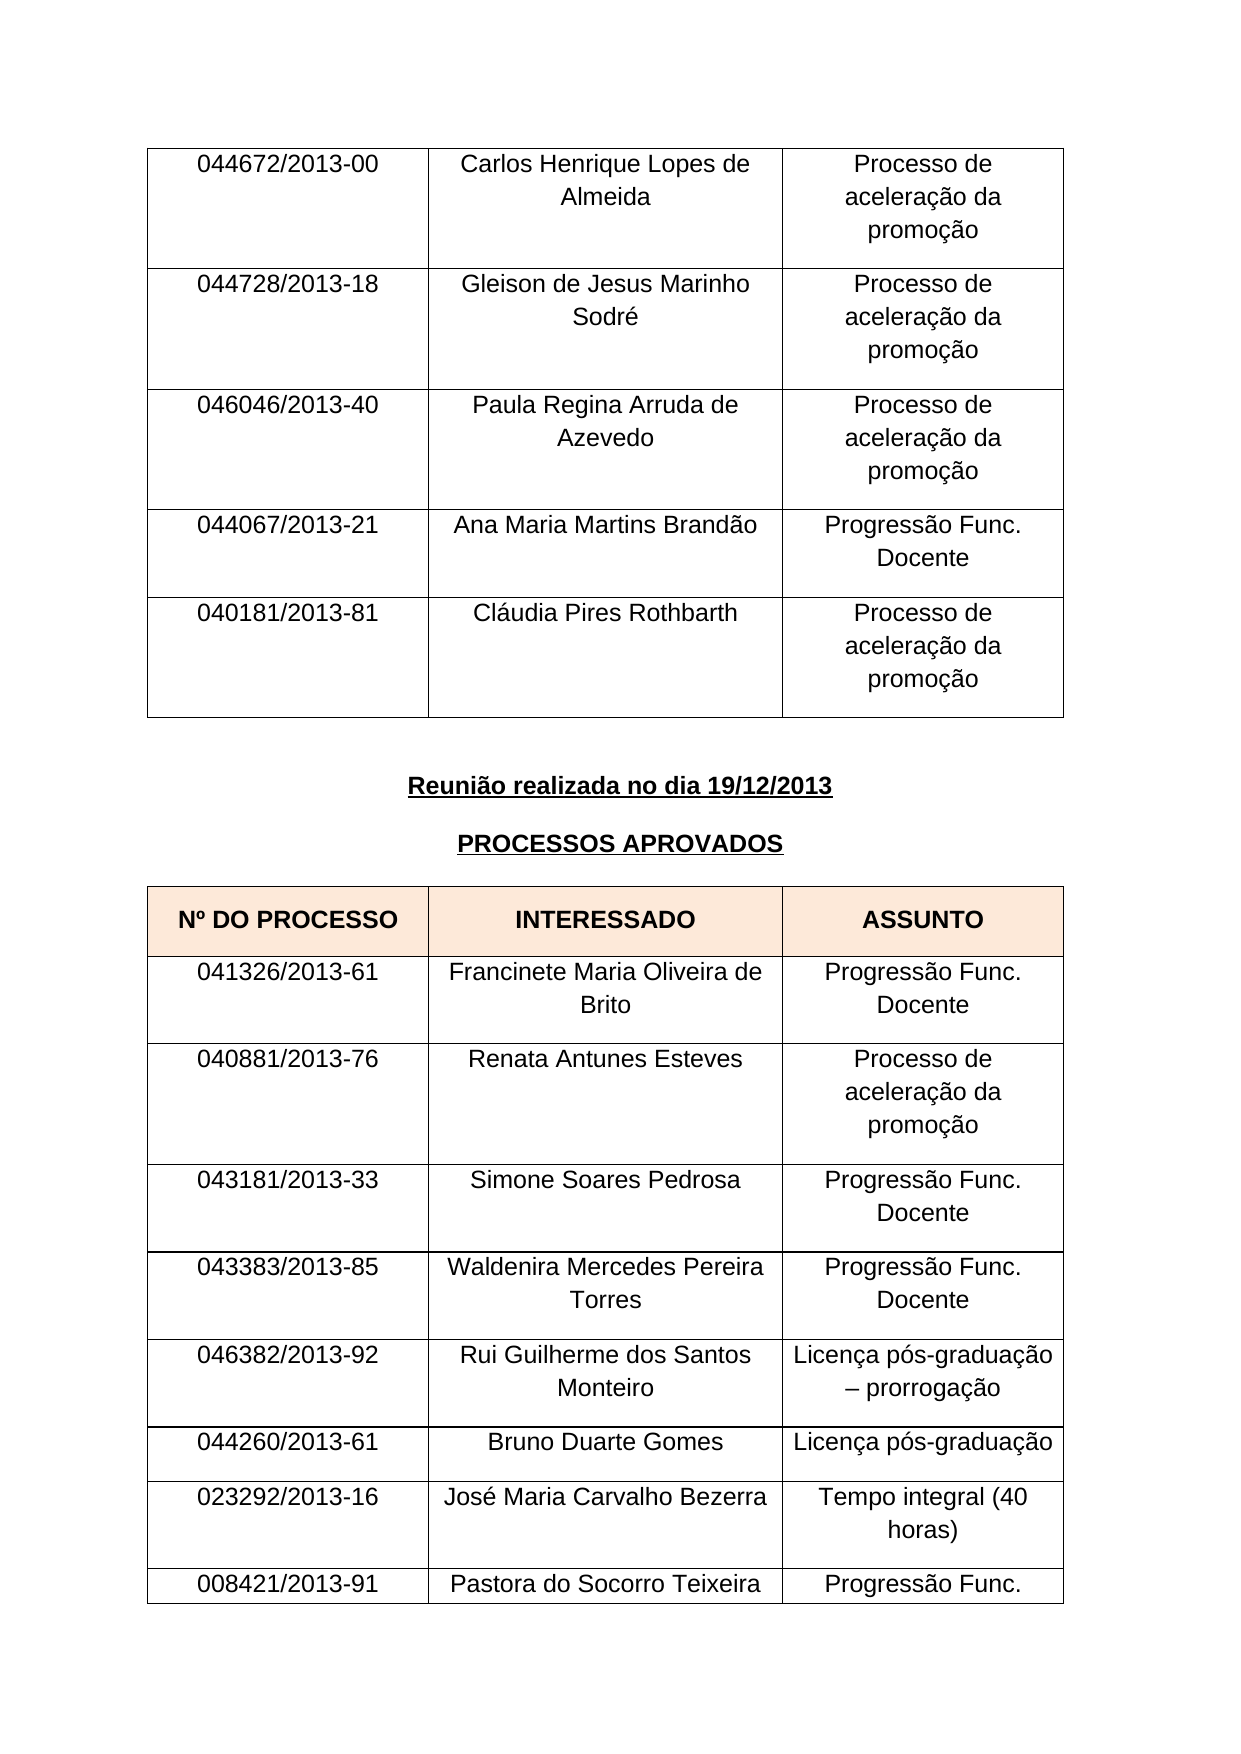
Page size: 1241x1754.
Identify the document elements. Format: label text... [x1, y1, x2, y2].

table_cell 046046/2013-40 [148, 390, 428, 509]
table_cell Progressão Func. Docente [783, 1165, 1063, 1251]
table_cell 044728/2013-18 [148, 269, 428, 389]
table_cell Processo de aceleração da promoção [783, 598, 1063, 717]
table_cell 044260/2013-61 [148, 1428, 428, 1481]
table_cell Processo de aceleração da promoção [783, 390, 1063, 509]
table_cell 041326/2013-61 [148, 957, 428, 1043]
table_cell Bruno Duarte Gomes [429, 1428, 782, 1481]
table_cell Gleison de Jesus Marinho Sodré [429, 269, 782, 389]
table_cell Progressão Func. Docente [783, 1253, 1063, 1339]
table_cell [783, 149, 1063, 268]
table_cell 008421/2013-91 [148, 1569, 428, 1602]
table_cell 023292/2013-16 [148, 1482, 428, 1568]
table_header Nº DO PROCESSO [148, 887, 428, 956]
table_cell Licença pós-graduação – prorrogação [783, 1340, 1063, 1426]
table_cell 043181/2013-33 [148, 1165, 428, 1251]
table_cell José Maria Carvalho Bezerra [429, 1482, 782, 1568]
table_cell Progressão Func. Docente [783, 957, 1063, 1043]
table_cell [783, 1569, 1063, 1602]
table_cell Waldenira Mercedes Pereira Torres [429, 1253, 782, 1339]
table_cell Cláudia Pires Rothbarth [429, 598, 782, 717]
table_cell Ana Maria Martins Brandão [429, 510, 782, 597]
table_header ASSUNTO [783, 887, 1063, 956]
table_cell Simone Soares Pedrosa [429, 1165, 782, 1251]
table_cell 044067/2013-21 [148, 510, 428, 597]
table_cell Processo de aceleração da promoção [783, 269, 1063, 389]
table_cell Rui Guilherme dos Santos Monteiro [429, 1340, 782, 1426]
table_cell Licença pós-graduação [783, 1428, 1063, 1481]
table_cell Carlos Henrique Lopes de Almeida [429, 149, 782, 268]
table_cell Francinete Maria Oliveira de Brito [429, 957, 782, 1043]
table_cell Processo de aceleração da promoção [783, 1044, 1063, 1164]
title PROCESSOS APROVADOS [177, 829, 1063, 857]
table_cell Paula Regina Arruda de Azevedo [429, 390, 782, 509]
table_cell Tempo integral (40 horas) [783, 1482, 1063, 1568]
table_cell 046382/2013-92 [148, 1340, 428, 1426]
table_cell Progressão Func. Docente [783, 510, 1063, 597]
table_cell 044672/2013-00 [148, 149, 428, 268]
table_header INTERESSADO [429, 887, 782, 956]
table_cell 040181/2013-81 [148, 598, 428, 717]
table_cell Renata Antunes Esteves [429, 1044, 782, 1164]
table_cell 043383/2013-85 [148, 1253, 428, 1339]
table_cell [429, 1569, 782, 1602]
title Reunião realizada no dia 19/12/2013 [177, 771, 1063, 800]
table_cell 040881/2013-76 [148, 1044, 428, 1164]
